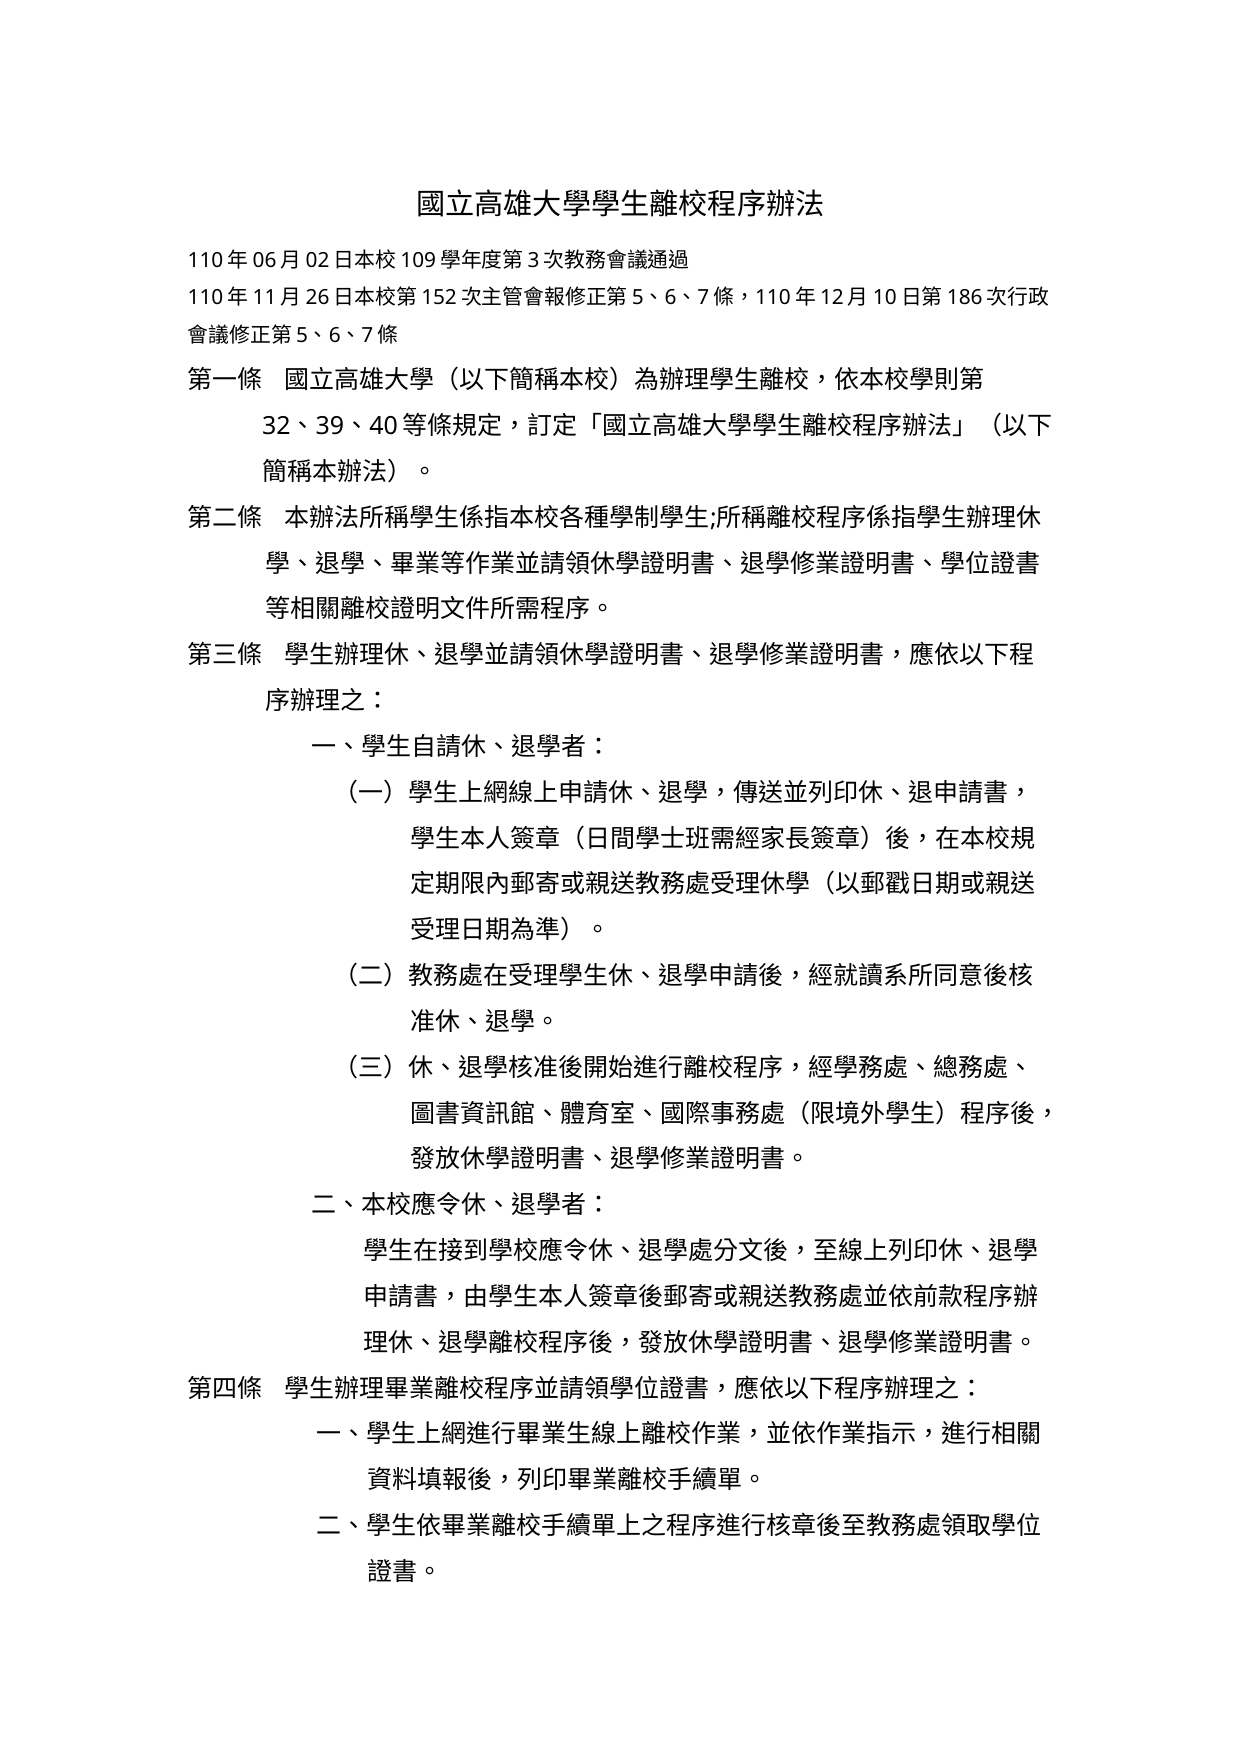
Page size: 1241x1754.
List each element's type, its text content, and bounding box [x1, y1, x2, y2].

text 二、本校應令休、退學者： [311, 1177, 1053, 1223]
text 國立高雄大學學生離校程序辦法 [187, 164, 1053, 239]
text 第三條 學生辦理休、退學並請領休學證明書、退學修業證明書，應依以下程序辦理之： [187, 627, 1053, 719]
text 第四條 學生辦理畢業離校程序並請領學位證書，應依以下程序辦理之： [187, 1360, 1053, 1406]
text 110年11月26日本校第152次主管會報修正第5、6、7條，110年12月10日第186次行政會議修正第5、6、7條 [187, 277, 1053, 352]
text 第二條 本辦法所稱學生係指本校各種學制學生;所稱離校程序係指學生辦理休學、退學、畢業等作業並請領休學證明書、退學修業證明書、學位證書等相關離校證明文件所需程序。 [187, 489, 1053, 627]
text （三）休、退學核准後開始進行離校程序，經學務處、總務處、圖書資訊館、體育室、國際事務處（限境外學生）程序後，發放休學證明書、退學修業證明書。 [333, 1039, 1053, 1177]
text 一、學生自請休、退學者： [311, 719, 1053, 764]
text 學生在接到學校應令休、退學處分文後，至線上列印休、退學申請書，由學生本人簽章後郵寄或親送教務處並依前款程序辦理休、退學離校程序後，發放休學證明書、退學修業證明書。 [364, 1223, 1053, 1360]
text 二、學生依畢業離校手續單上之程序進行核章後至教務處領取學位證書。 [316, 1498, 1053, 1589]
text 110年06月02日本校109學年度第3次教務會議通過 [187, 239, 1053, 277]
text 一、學生上網進行畢業生線上離校作業，並依作業指示，進行相關資料填報後，列印畢業離校手續單。 [316, 1406, 1053, 1498]
text 第一條 國立高雄大學（以下簡稱本校）為辦理學生離校，依本校學則第32、39、40等條規定，訂定「國立高雄大學學生離校程序辦法」（以下簡稱本辦法）。 [187, 352, 1053, 489]
text （一）學生上網線上申請休、退學，傳送並列印休、退申請書，學生本人簽章（日間學士班需經家長簽章）後，在本校規定期限內郵寄或親送教務處受理休學（以郵戳日期或親送受理日期為準）。 [333, 764, 1053, 948]
text （二）教務處在受理學生休、退學申請後，經就讀系所同意後核准休、退學。 [333, 948, 1053, 1039]
